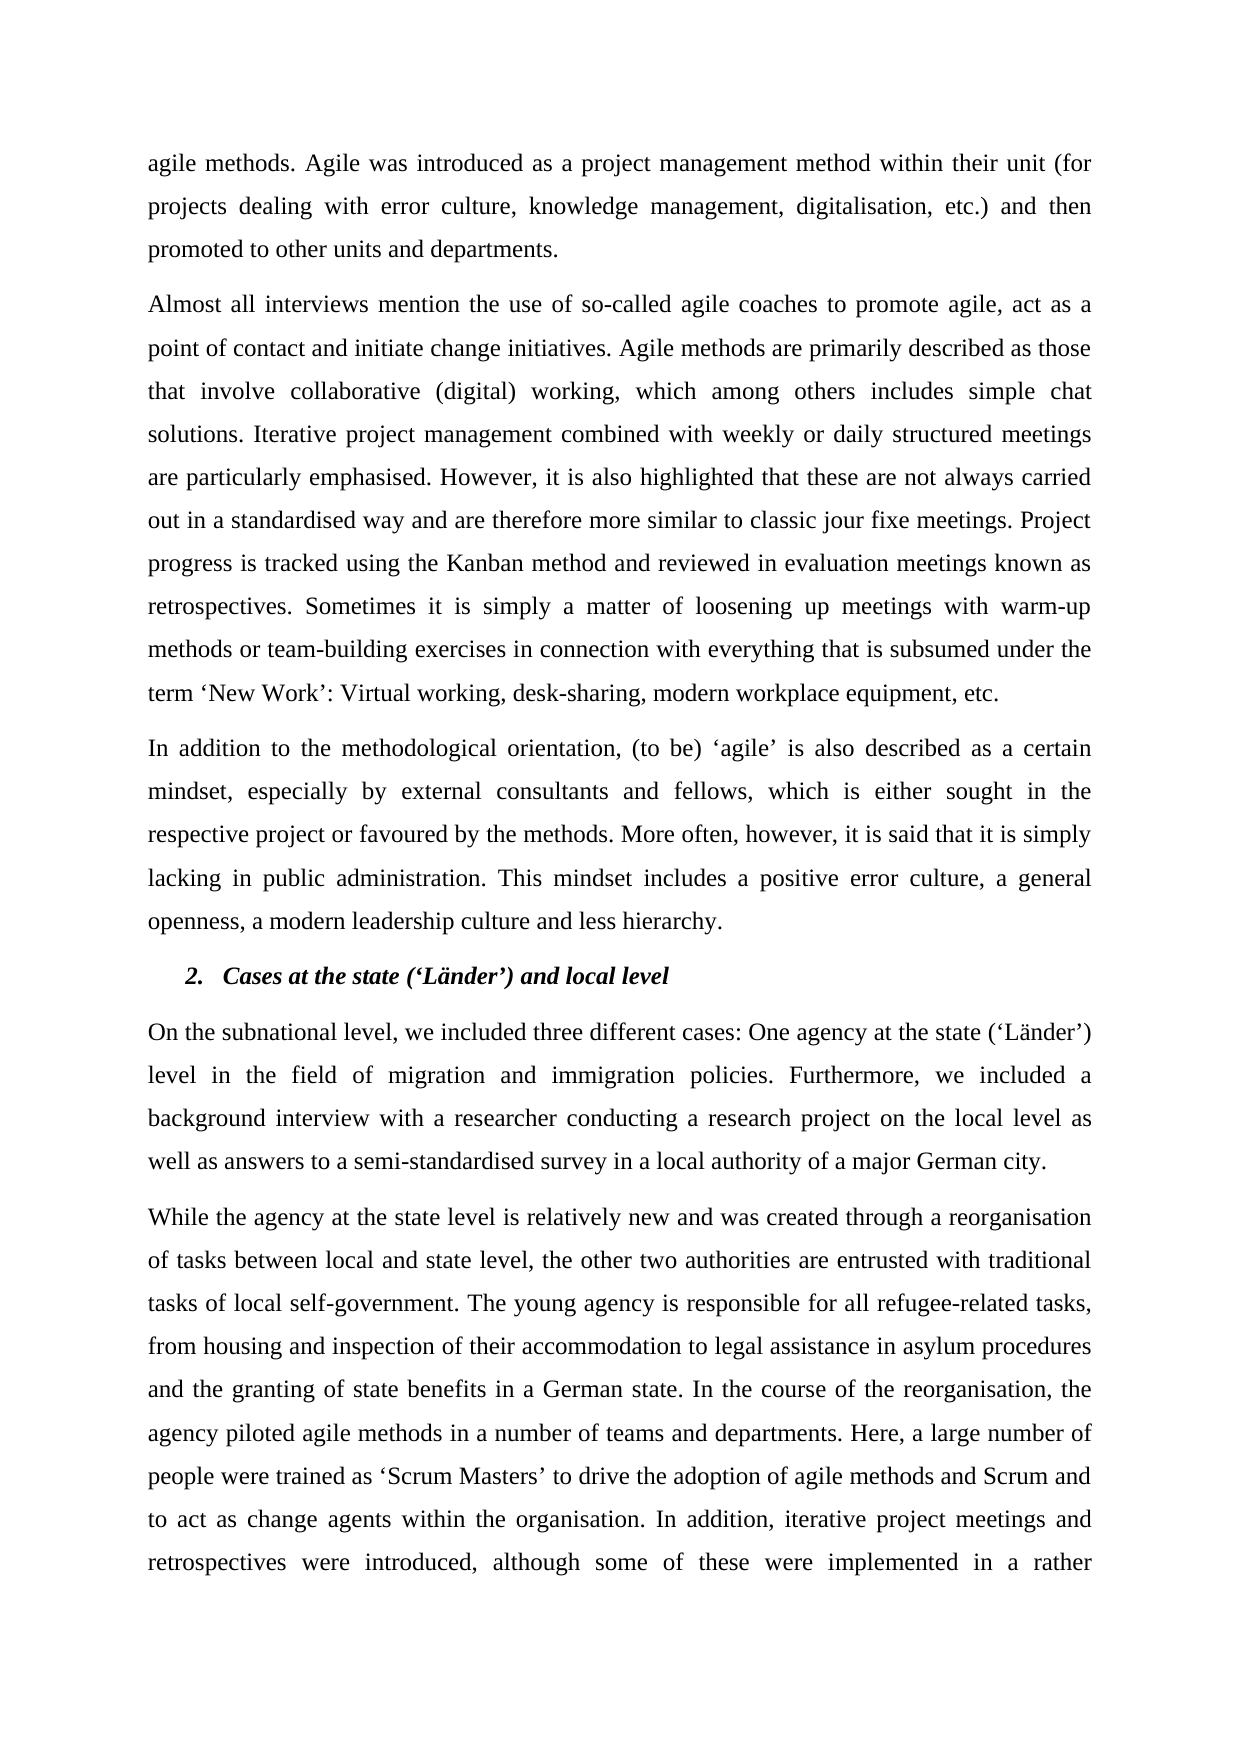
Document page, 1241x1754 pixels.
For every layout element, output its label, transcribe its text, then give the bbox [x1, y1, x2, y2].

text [148, 1202, 1093, 1576]
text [148, 148, 1093, 263]
text In addition to the methodological orientation, (to be) ‘agile’ is also described as a certain mindset, especially by external consultants and fellows, which is either sought in the respective project or favoured by the methods. More often, however, it is said that it is simply lacking in public administration. This mindset includes a positive error culture, a general openness, a modern leadership culture and less hierarchy. [148, 733, 1093, 934]
text Almost all interviews mention the use of so-called agile coaches to promote agile, act as a point of contact and initiate change initiatives. Agile methods are primarily described as those that involve collaborative (digital) working, which among others includes simple chat solutions. Iterative project management combined with weekly or daily structured meetings are particularly emphasised. However, it is also highlighted that these are not always carried out in a standardised way and are therefore more similar to classic jour fixe meetings. Project progress is tracked using the Kanban method and reviewed in evaluation meetings known as retrospectives. Sometimes it is simply a matter of loosening up meetings with warm-up methods or team-building exercises in connection with everything that is subsumed under the term ‘New Work’: Virtual working, desk-sharing, modern workplace equipment, etc. [148, 289, 1093, 706]
text On the subnational level, we included three different cases: One agency at the state (‘Länder’) level in the field of migration and immigration policies. Furthermore, we included a background interview with a researcher conducting a research project on the local level as well as answers to a semi-standardised survey in a local authority of a major German city. [148, 1017, 1093, 1175]
list Cases at the state (‘Länder’) and local level [185, 961, 1093, 990]
